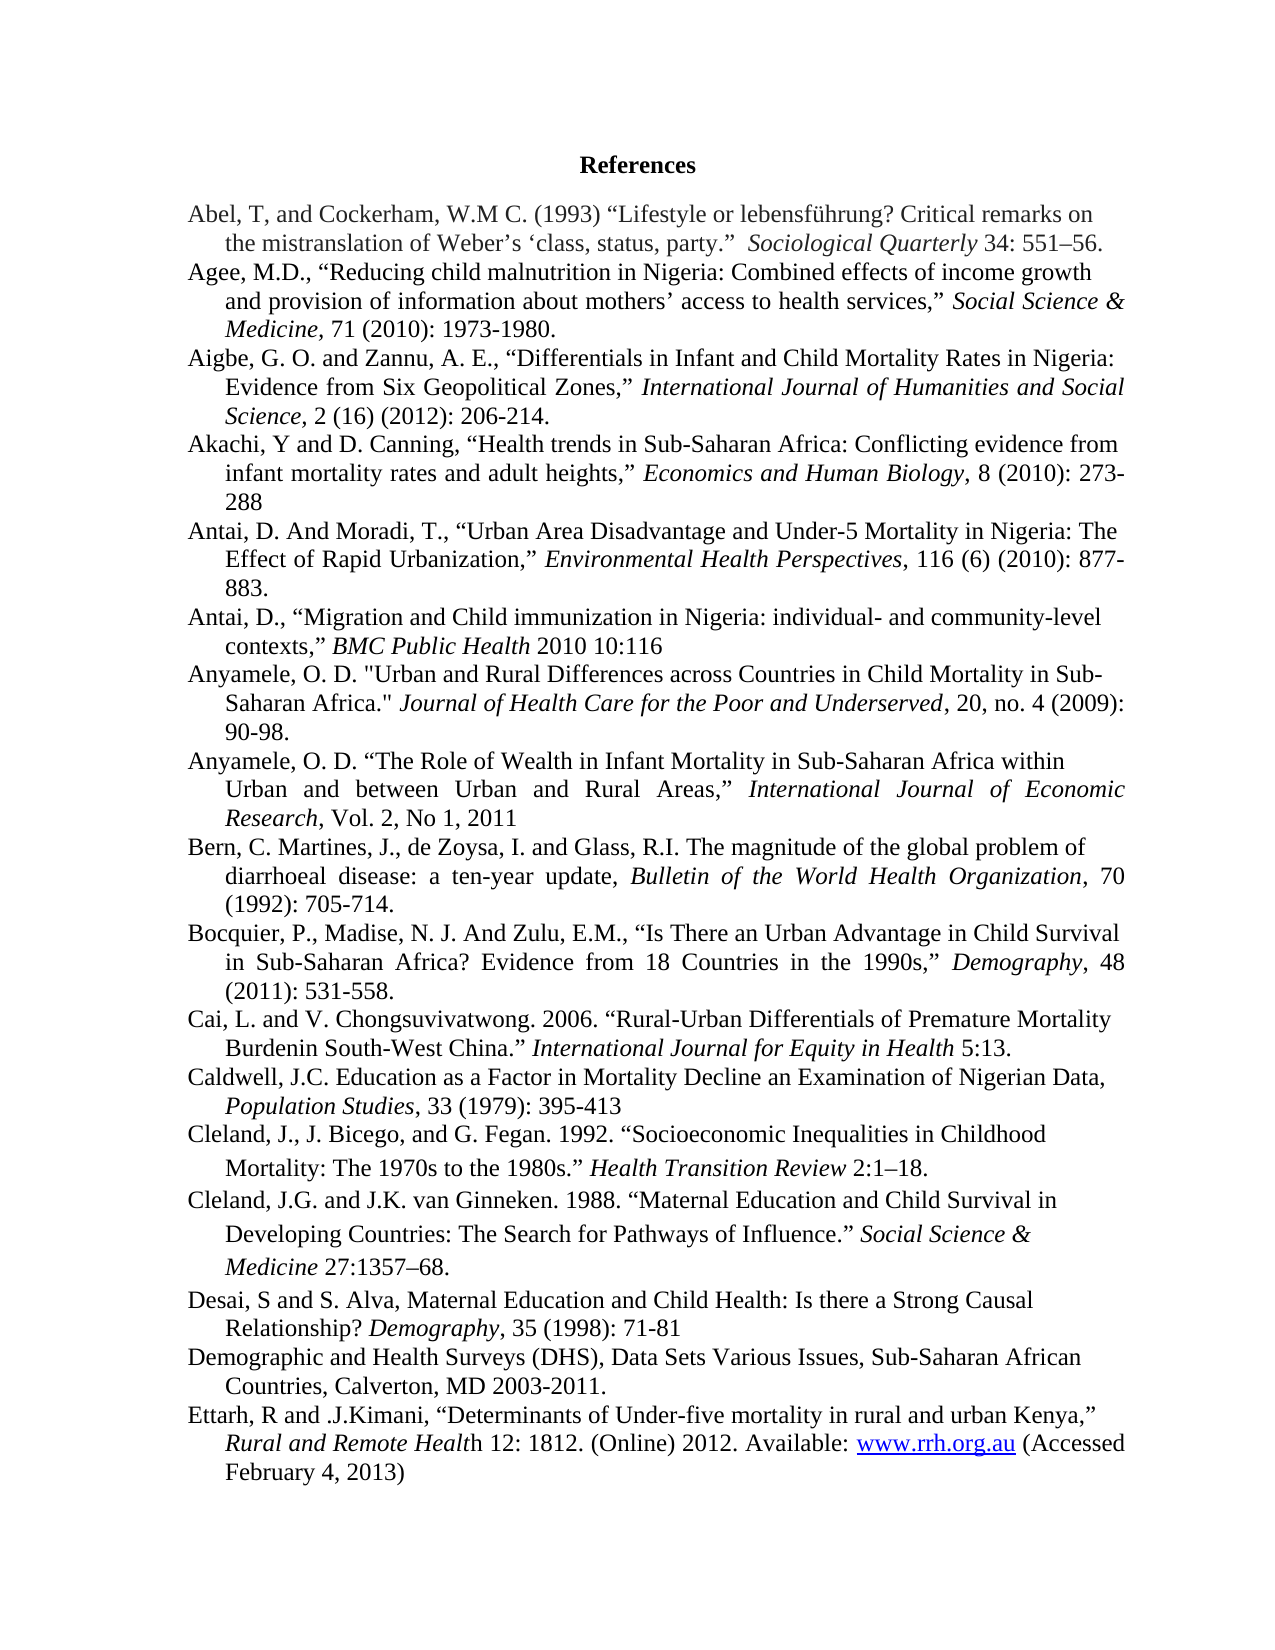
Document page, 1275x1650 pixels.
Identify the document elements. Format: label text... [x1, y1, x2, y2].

text Effect of Rapid Urbanization,” Environmental Health Perspectives, 116 (6) (2010): 877-883. [225, 544, 1125, 602]
text Saharan Africa." Journal of Health Care for the Poor and Underserved, 20, no. 4 (2009): 90-98. [225, 688, 1125, 746]
text Aigbe, G. O. and Zannu, A. E., “Differentials in Infant and Child Mortality Rates in Nigeria: [187, 343, 1125, 372]
text Ettarh, R and .J.Kimani, “Determinants of Under-five mortality in rural and urban Kenya,” [187, 1400, 1125, 1428]
text Cai, L. and V. Chongsuvivatwong. 2006. “Rural-Urban Differentials of Premature Mortality [187, 1004, 1125, 1033]
text infant mortality rates and adult heights,” Economics and Human Biology, 8 (2010): 273-288 [225, 458, 1125, 516]
text Rural and Remote Health 12: 1812. (Online) 2012. Available: www.rrh.org.au (Accessed February 4, 2013) [225, 1428, 1125, 1486]
text Cleland, J., J. Bicego, and G. Fegan. 1992. “Socioeconomic Inequalities in Childhood [187, 1119, 1125, 1148]
text Bocquier, P., Madise, N. J. And Zulu, E.M., “Is There an Urban Advantage in Child Survival [187, 918, 1125, 947]
text Relationship? Demography, 35 (1998): 71-81 [187, 1313, 1125, 1342]
text Abel, T, and Cockerham, W.M C. (1993) “Lifestyle or lebensführung? Critical remarks on [187, 199, 1125, 228]
text Anyamele, O. D. “The Role of Wealth in Infant Mortality in Sub-Saharan Africa within [187, 746, 1125, 774]
text diarrhoeal disease: a ten-year update, Bulletin of the World Health Organization, 70 (1992): 705-714. [225, 861, 1125, 918]
text Urban and between Urban and Rural Areas,” International Journal of Economic Research, Vol. 2, No 1, 2011 [225, 774, 1125, 832]
text the mistranslation of Weber’s ‘class, status, party.” Sociological Quarterly 34: 551–56. [187, 228, 1125, 257]
text Burdenin South-West China.” International Journal for Equity in Health 5:13. [187, 1033, 1125, 1062]
text Evidence from Six Geopolitical Zones,” International Journal of Humanities and Social Science, 2 (16) (2012): 206-214. [225, 372, 1125, 429]
text Demographic and Health Surveys (DHS), Data Sets Various Issues, Sub-Saharan African [187, 1342, 1125, 1371]
text Desai, S and S. Alva, Maternal Education and Child Health: Is there a Strong Causal [187, 1285, 1125, 1313]
text Developing Countries: The Search for Pathways of Influence.” Social Science & Medicine 27:1357–68. [225, 1219, 1125, 1280]
text Cleland, J.G. and J.K. van Ginneken. 1988. “Maternal Education and Child Survival in [187, 1186, 1125, 1214]
text and provision of information about mothers’ access to health services,” Social Science & Medicine, 71 (2010): 1973-1980. [225, 286, 1125, 343]
text Agee, M.D., “Reducing child malnutrition in Nigeria: Combined effects of income growth [187, 257, 1125, 286]
text Caldwell, J.C. Education as a Factor in Mortality Decline an Examination of Nigerian Data, [187, 1062, 1125, 1091]
text in Sub-Saharan Africa? Evidence from 18 Countries in the 1990s,” Demography, 48 (2011): 531-558. [225, 947, 1125, 1004]
text Population Studies, 33 (1979): 395-413 [187, 1091, 1125, 1119]
text Antai, D., “Migration and Child immunization in Nigeria: individual- and community-level [187, 602, 1125, 631]
text Antai, D. And Moradi, T., “Urban Area Disadvantage and Under-5 Mortality in Nigeria: The [187, 516, 1125, 544]
text Mortality: The 1970s to the 1980s.” Health Transition Review 2:1–18. [187, 1153, 1125, 1181]
text contexts,” BMC Public Health 2010 10:116 [187, 631, 1125, 659]
text Bern, C. Martines, J., de Zoysa, I. and Glass, R.I. The magnitude of the global problem of [187, 832, 1125, 861]
text References [150, 150, 1125, 179]
text Countries, Calverton, MD 2003-2011. [187, 1371, 1125, 1400]
text Akachi, Y and D. Canning, “Health trends in Sub-Saharan Africa: Conflicting evidence from [187, 429, 1125, 458]
text Anyamele, O. D. "Urban and Rural Differences across Countries in Child Mortality in Sub- [187, 659, 1125, 688]
